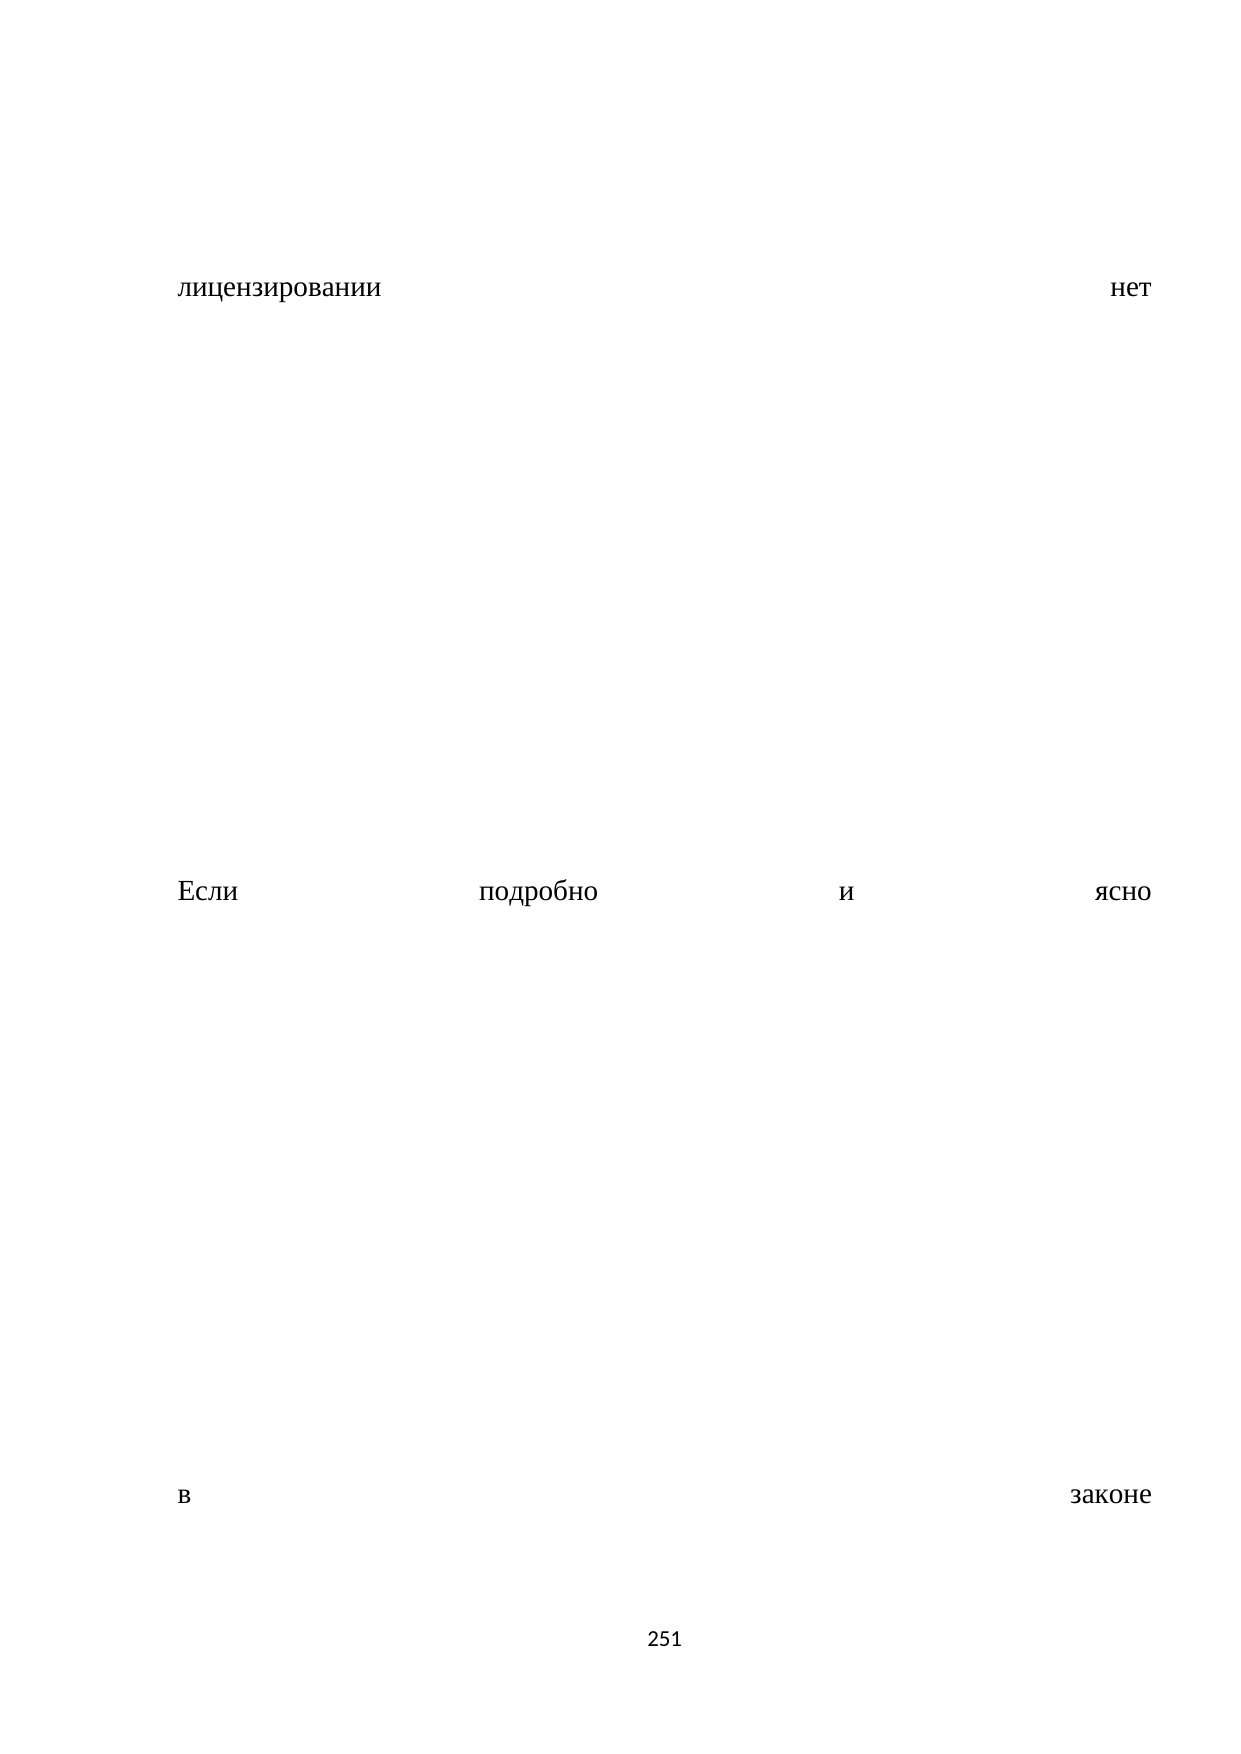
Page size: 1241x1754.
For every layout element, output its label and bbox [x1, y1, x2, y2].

text [177, 118, 1152, 1611]
